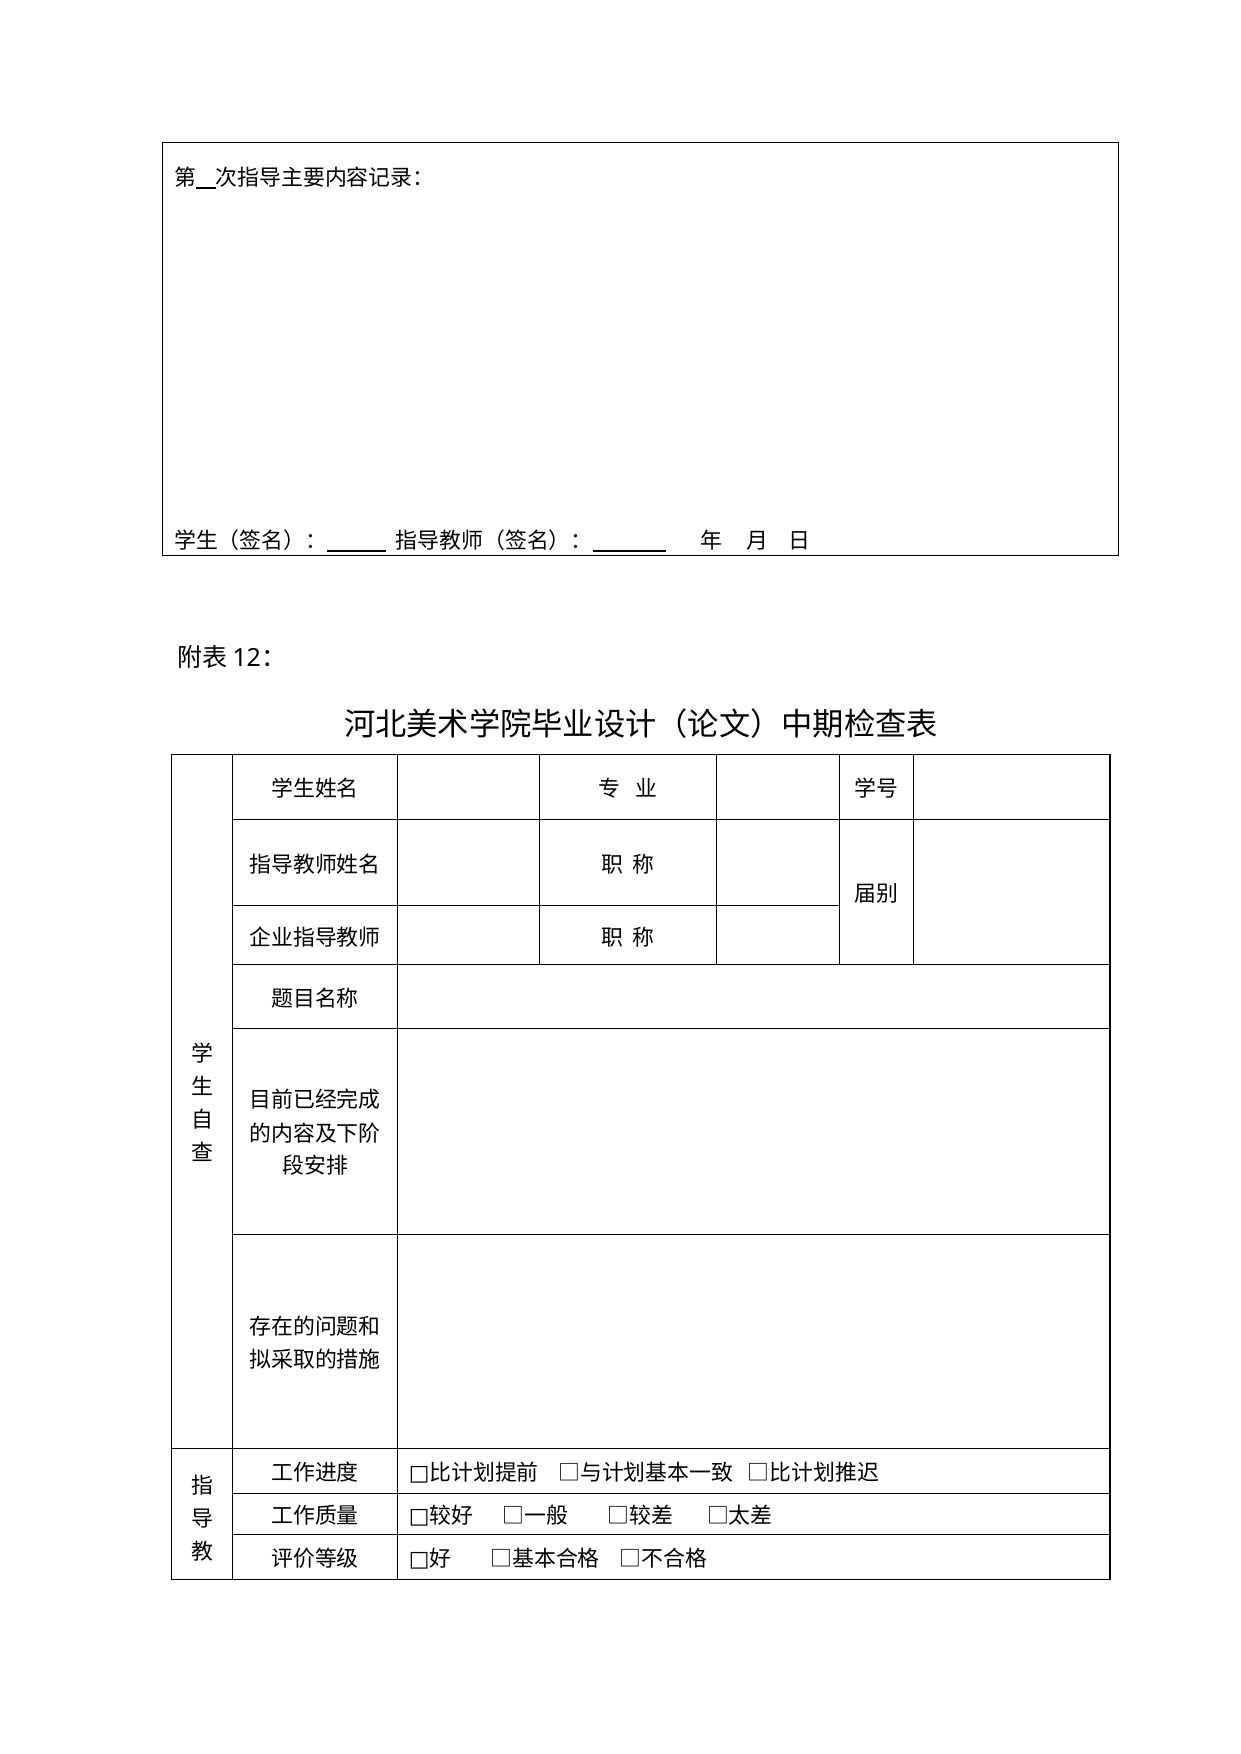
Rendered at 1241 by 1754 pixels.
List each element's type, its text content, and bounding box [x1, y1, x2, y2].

table_header 学号 [840, 755, 913, 819]
table_cell [717, 820, 839, 905]
table_header 专 业 [540, 755, 716, 819]
table_header [914, 755, 1109, 819]
table_cell 届别 [840, 820, 913, 964]
table_cell □较好 □一般 □较差 □太差 [398, 1494, 1109, 1534]
table_cell □比计划提前 □与计划基本一致 □比计划推迟 [398, 1449, 1109, 1493]
table_cell 职 称 [540, 906, 716, 964]
table_cell 指导教师意见 [172, 1449, 232, 1579]
table_cell [398, 1235, 1109, 1448]
table_cell 评价等级 [233, 1535, 397, 1579]
table_cell 职 称 [540, 820, 716, 905]
table_cell 目前已经完成的内容及下阶段安排 [233, 1029, 397, 1233]
table_cell 题目名称 [233, 965, 397, 1028]
table_cell 企业指导教师 [233, 906, 397, 964]
table_cell 指导教师姓名 [233, 820, 397, 905]
text 附表12： [177, 622, 1104, 688]
table_header [398, 755, 539, 819]
table_cell □好 □基本合格 □不合格 [398, 1535, 1109, 1579]
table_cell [163, 143, 1118, 555]
table_cell [398, 820, 539, 905]
table_cell [914, 820, 1109, 964]
table_cell [398, 965, 1109, 1028]
table_cell [398, 906, 539, 964]
table_header 学生姓名 [233, 755, 397, 819]
table_cell [717, 906, 839, 964]
table_header 学生自查 [172, 755, 232, 1448]
table_cell 工作进度 [233, 1449, 397, 1493]
text 河北美术学院毕业设计（论文）中期检查表 [177, 688, 1104, 754]
table_cell 存在的问题和拟采取的措施 [233, 1235, 397, 1448]
table_cell 工作质量 [233, 1494, 397, 1534]
table_header [717, 755, 839, 819]
table_cell [398, 1029, 1109, 1233]
